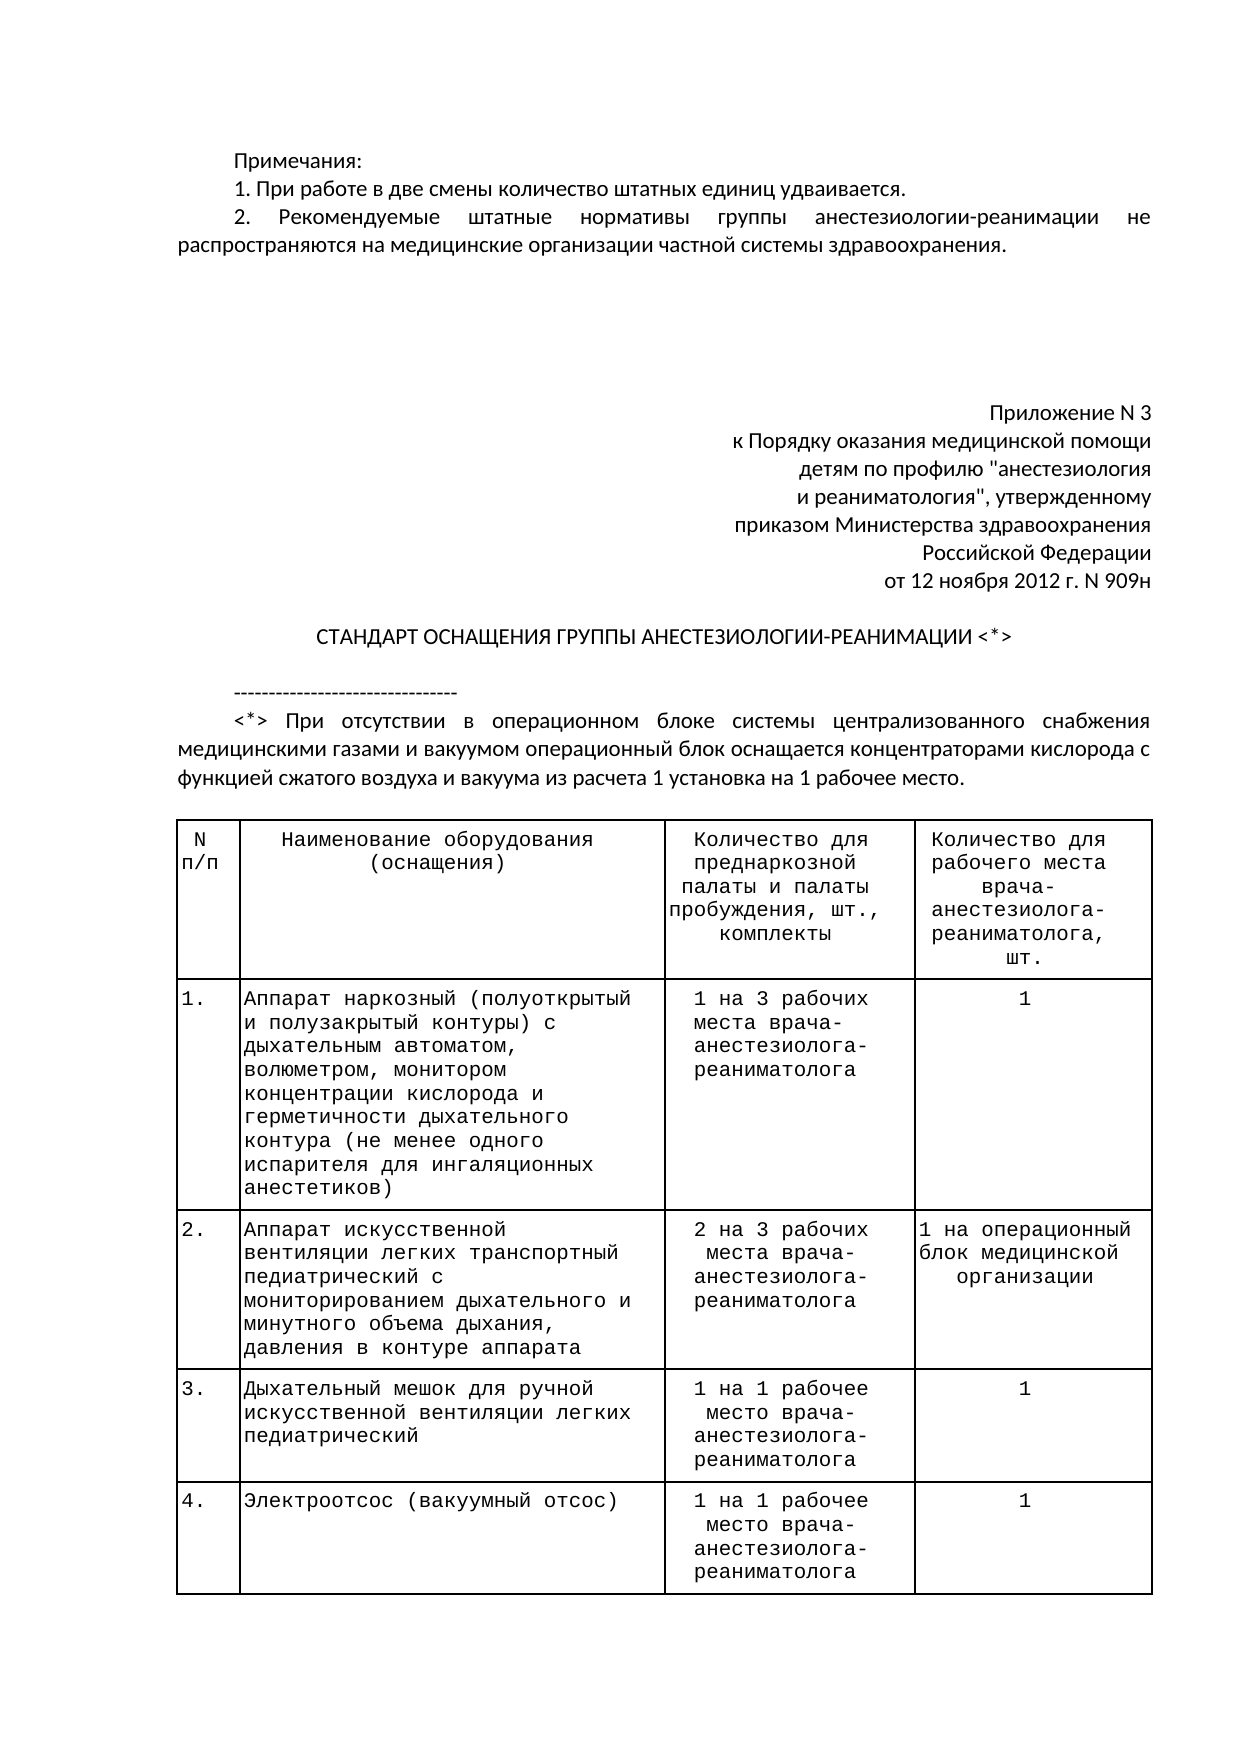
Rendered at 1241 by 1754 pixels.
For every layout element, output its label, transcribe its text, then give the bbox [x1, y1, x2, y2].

text 2. Рекомендуемые штатные нормативы группы анестезиологии-реанимации не распространяются на медицинские организации частной системы здравоохранения. [177, 202, 1152, 258]
table_header Наименование оборудования (оснащения) [241, 821, 664, 978]
text от 12 ноября 2012 г. N 909н [177, 566, 1152, 594]
table_header Количество для преднаркозной палаты и палаты пробуждения, шт., комплекты [666, 821, 914, 978]
table_cell 1 [916, 980, 1151, 1209]
table_cell 3. [178, 1370, 239, 1481]
table_cell 1 [916, 1370, 1151, 1481]
text СТАНДАРТ ОСНАЩЕНИЯ ГРУППЫ АНЕСТЕЗИОЛОГИИ-РЕАНИМАЦИИ <*> [177, 622, 1152, 651]
text -------------------------------- [177, 678, 1152, 707]
table_cell 4. [178, 1483, 239, 1593]
text 1. При работе в две смены количество штатных единиц удваивается. [177, 174, 1152, 202]
text Примечания: [177, 146, 1152, 174]
table_cell Электроотсос (вакуумный отсос) [241, 1483, 664, 1593]
table_header N п/п [178, 821, 239, 978]
table_cell 2 на 3 рабочих места врача- анестезиолога- реаниматолога [666, 1211, 914, 1368]
table_cell Дыхательный мешок для ручной искусственной вентиляции легких педиатрический [241, 1370, 664, 1481]
table_cell 1 [916, 1483, 1151, 1593]
table_header Количество для рабочего места врача- анестезиолога- реаниматолога, шт. [916, 821, 1151, 978]
text приказом Министерства здравоохранения [177, 510, 1152, 538]
text Приложение N 3 [177, 398, 1152, 426]
table_cell Аппарат искусственной вентиляции легких транспортный педиатрический с мониторированием дыхательного и минутного объема дыхания, давления в контуре аппарата [241, 1211, 664, 1368]
text Российской Федерации [177, 538, 1152, 566]
text к Порядку оказания медицинской помощи [177, 426, 1152, 454]
text детям по профилю "анестезиология [177, 454, 1152, 482]
table_cell 1 на 1 рабочее место врача- анестезиолога- реаниматолога [666, 1483, 914, 1593]
table_cell 1 на операционный блок медицинской организации [916, 1211, 1151, 1368]
table_cell 1 на 1 рабочее место врача- анестезиолога- реаниматолога [666, 1370, 914, 1481]
table_cell Аппарат наркозный (полуоткрытый и полузакрытый контуры) с дыхательным автоматом, волюметром, монитором концентрации кислорода и герметичности дыхательного контура (не менее одного испарителя для ингаляционных анестетиков) [241, 980, 664, 1209]
text и реаниматология", утвержденному [177, 482, 1152, 510]
table_cell 1. [178, 980, 239, 1209]
text <*> При отсутствии в операционном блоке системы централизованного снабжения медицинскими газами и вакуумом операционный блок оснащается концентраторами кислорода с функцией сжатого воздуха и вакуума из расчета 1 установка на 1 рабочее место. [177, 707, 1152, 791]
table_cell 2. [178, 1211, 239, 1368]
table_cell 1 на 3 рабочих места врача- анестезиолога- реаниматолога [666, 980, 914, 1209]
